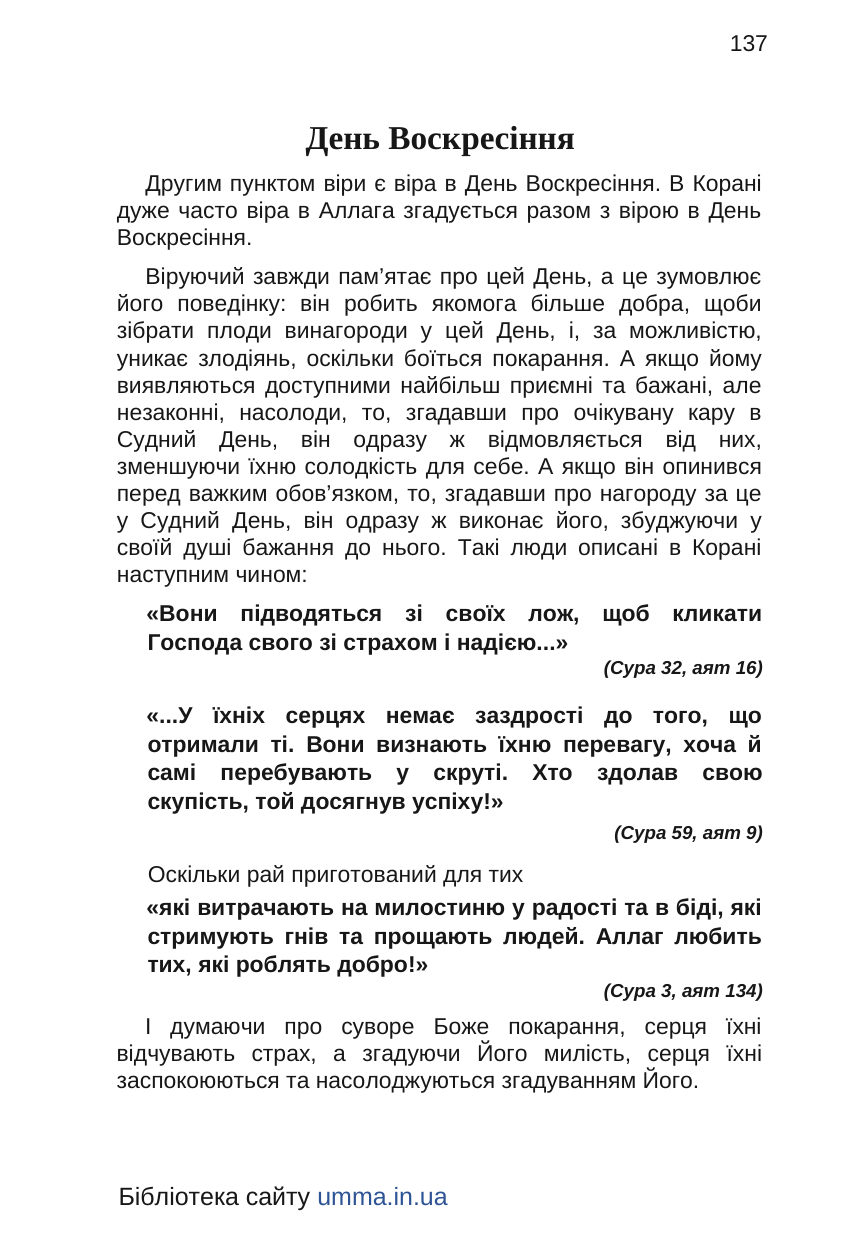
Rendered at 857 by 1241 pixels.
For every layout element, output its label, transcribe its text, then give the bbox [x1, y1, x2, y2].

text Другим пунктом віри є віра в День Воскресіння. В Корані дуже часто віра в Аллага згадується разом з вірою в День Воскресіння. [117, 170, 762, 251]
text «Вони підводяться зі своїх лож, щоб кликати Господа свого зі страхом і надією...» [146, 600, 763, 655]
text Віруючий завжди пам’ятає про цей День, а це зумовлює його поведінку: він робить якомога більше добра, щоби зібрати плоди винагороди у цей День, і, за можливістю, уникає злодіянь, оскільки боїться покарання. А якщо йому виявляються доступними найбільш приємні та бажані, але незаконні, насолоди, то, згадавши про очікувану кару в Судний День, він одразу ж відмовляється від них, зменшуючи їхню солодкість для себе. А якщо він опинився перед важким обов’язком, то, згадавши про нагороду за це у Судний День, він одразу ж виконає його, збуджуючи у своїй душі бажання до нього. Такі люди описані в Корані наступним чином: [117, 263, 762, 588]
text Оскільки рай приготований для тих [148, 861, 762, 887]
text «які витрачають на милостиню у радості та в біді, які стримують гнів та прощають людей. Аллаг любить тих, які роблять добро!» [146, 894, 763, 977]
text І думаючи про суворе Боже покарання, серця їхні відчувають страх, а згадуючи Його милість, серця їхні заспокоюються та насолоджуються згадуванням Його. [116, 1013, 762, 1093]
text «...У їхніх серцях немає заздрості до того, що отримали ті. Вони визнають їхню перевагу, хоча й самі перебувають у скруті. Хто здолав свою скупість, той досягнув успіху!» [146, 702, 763, 814]
text (Сура 32, аят 16) [118, 657, 763, 679]
text День Воскресіння [118, 118, 762, 156]
text (Сура 3, аят 134) [118, 979, 763, 1001]
text (Сура 59, аят 9) [118, 822, 763, 843]
